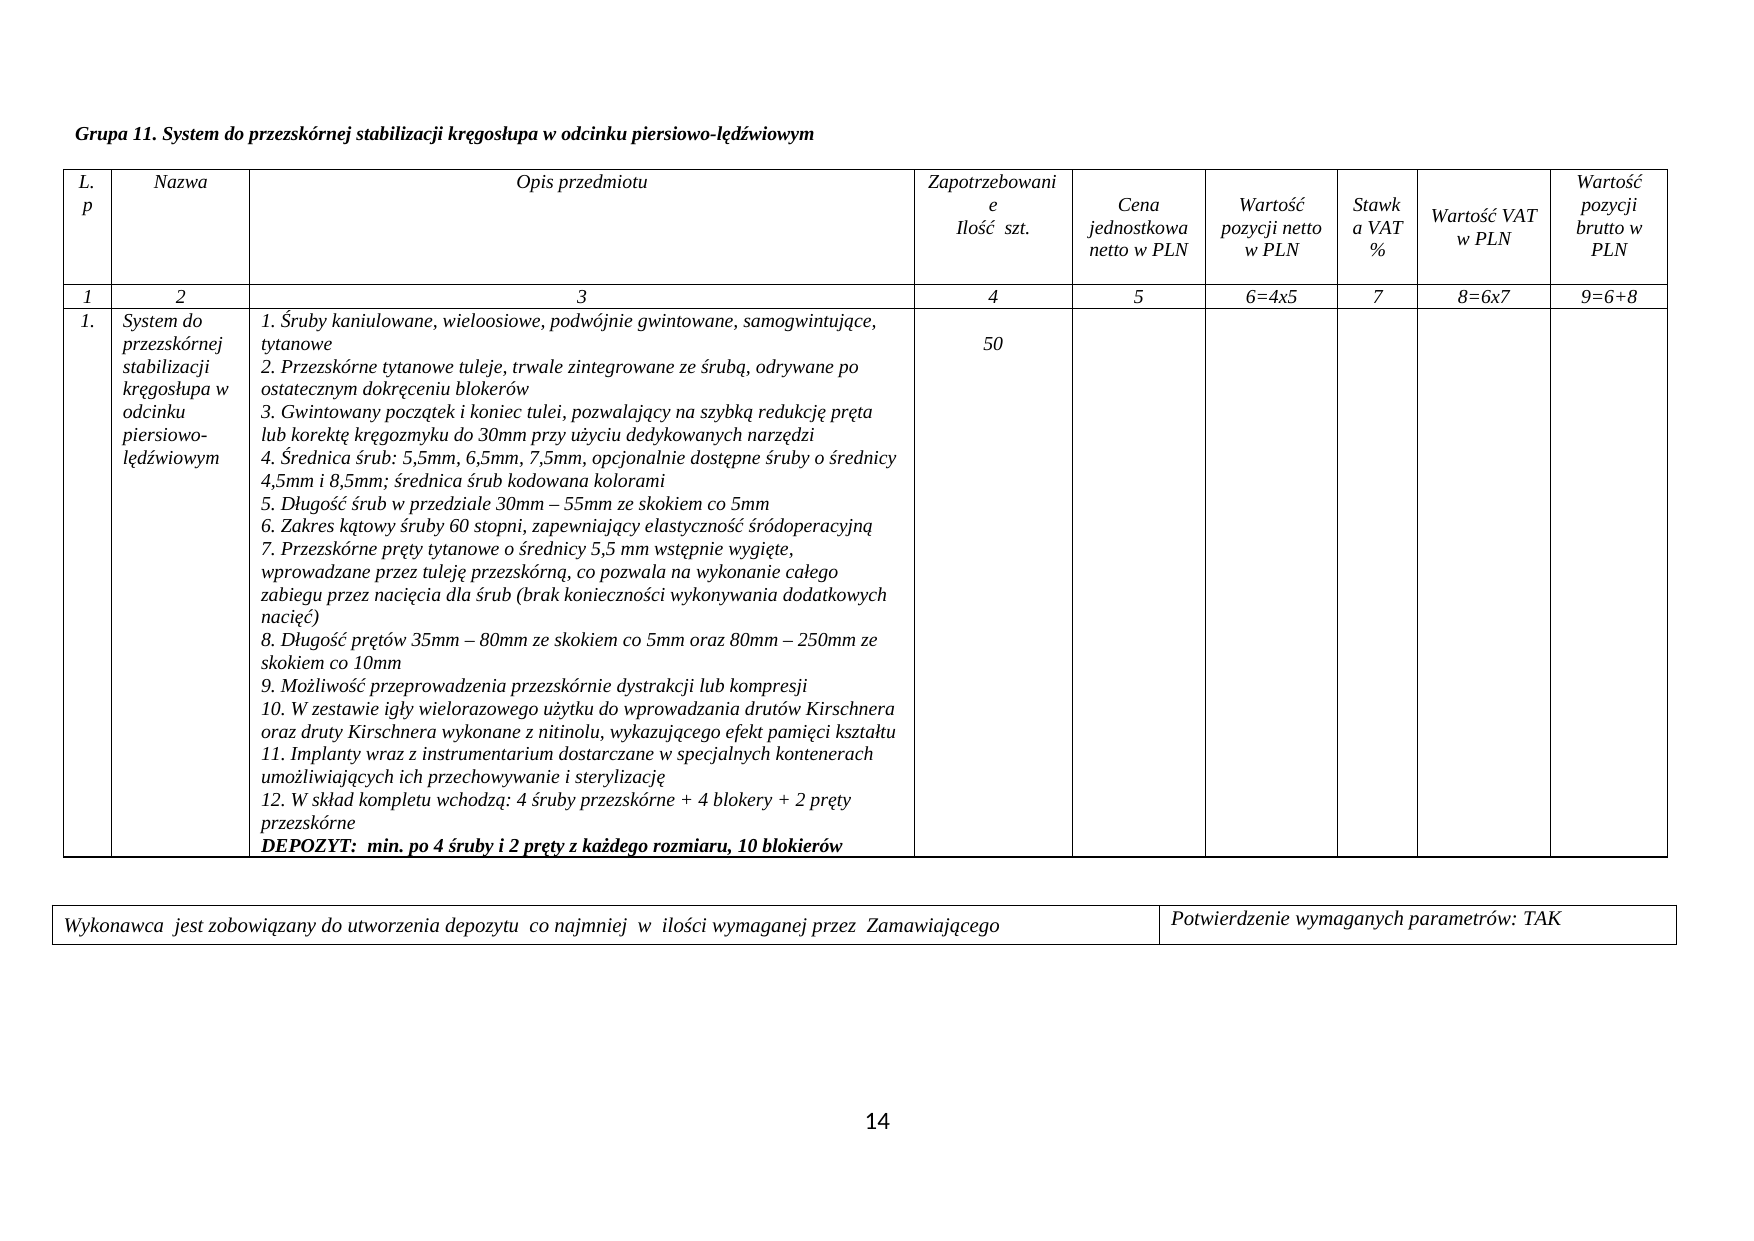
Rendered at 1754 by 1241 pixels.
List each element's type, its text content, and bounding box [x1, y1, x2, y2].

table_header Stawka VAT % [1338, 170, 1417, 284]
table_cell 4 [915, 285, 1072, 308]
table_cell 5 [1073, 285, 1205, 308]
table_cell [1551, 309, 1667, 856]
table_cell [1338, 309, 1417, 856]
table_cell System do przezskórnej stabilizacji kręgosłupa w odcinku piersiowo-lędźwiowym [112, 309, 249, 856]
table_cell 7 [1338, 285, 1417, 308]
table_header Zapotrzebowanie Ilość szt. [915, 170, 1072, 284]
table_header L.p [64, 170, 111, 284]
table_cell 2 [112, 285, 249, 308]
table_header Wartość pozycji netto w PLN [1206, 170, 1337, 284]
table_header Potwierdzenie wymaganych parametrów: TAK [1160, 906, 1676, 944]
table_cell [1206, 309, 1337, 856]
table_header Wartość pozycji brutto w PLN [1551, 170, 1667, 284]
table_cell 6=4x5 [1206, 285, 1337, 308]
table_header Wartość VAT w PLN [1418, 170, 1550, 284]
table_cell 1. Śruby kaniulowane, wieloosiowe, podwójnie gwintowane, samogwintujące, tytanowe 2. Przezskórne tytanowe tuleje, trwale zintegrowane ze śrubą, odrywane po ostatecznym dokręceniu blokerów 3. Gwintowany początek i koniec tulei, pozwalający na szybką redukcję pręta lub korektę kręgozmyku do 30mm przy użyciu dedykowanych narzędzi 4. Średnica śrub: 5,5mm, 6,5mm, 7,5mm, opcjonalnie dostępne śruby o średnicy 4,5mm i 8,5mm; średnica śrub kodowana kolorami 5. Długość śrub w przedziale 30mm – 55mm ze skokiem co 5mm 6. Zakres kątowy śruby 60 stopni, zapewniający elastyczność śródoperacyjną 7. Przezskórne pręty tytanowe o średnicy 5,5 mm wstępnie wygięte, wprowadzane przez tuleję przezskórną, co pozwala na wykonanie całego zabiegu przez nacięcia dla śrub (brak konieczności wykonywania dodatkowych nacięć) 8. Długość prętów 35mm – 80mm ze skokiem co 5mm oraz 80mm – 250mm ze skokiem co 10mm 9. Możliwość przeprowadzenia przezskórnie dystrakcji lub kompresji 10. W zestawie igły wielorazowego użytku do wprowadzania drutów Kirschnera oraz druty Kirschnera wykonane z nitinolu, wykazującego efekt pamięci kształtu 11. Implanty wraz z instrumentarium dostarczane w specjalnych kontenerach umożliwiających ich przechowywanie i sterylizację 12. W skład kompletu wchodzą: 4 śruby przezskórne + 4 blokery + 2 pręty przezskórne DEPOZYT: min. po 4 śruby i 2 pręty z każdego rozmiaru, 10 blokierów [250, 309, 914, 856]
table_cell 9=6+8 [1551, 285, 1667, 308]
text Grupa 11. System do przezskórnej stabilizacji kręgosłupa w odcinku piersiowo-lędźwiowym [75, 122, 1679, 145]
table_header Wykonawca jest zobowiązany do utworzenia depozytu co najmniej w ilości wymaganej przez Zamawiającego [53, 906, 1159, 944]
table_header Nazwa [112, 170, 249, 284]
table_cell 1. [64, 309, 111, 856]
table_cell 3 [250, 285, 914, 308]
table_cell [1073, 309, 1205, 856]
table_header Cena jednostkowa netto w PLN [1073, 170, 1205, 284]
table_cell 1 [64, 285, 111, 308]
table_cell 8=6x7 [1418, 285, 1550, 308]
table_header Opis przedmiotu [250, 170, 914, 284]
table_cell [1418, 309, 1550, 856]
table_cell 50 [915, 309, 1072, 856]
